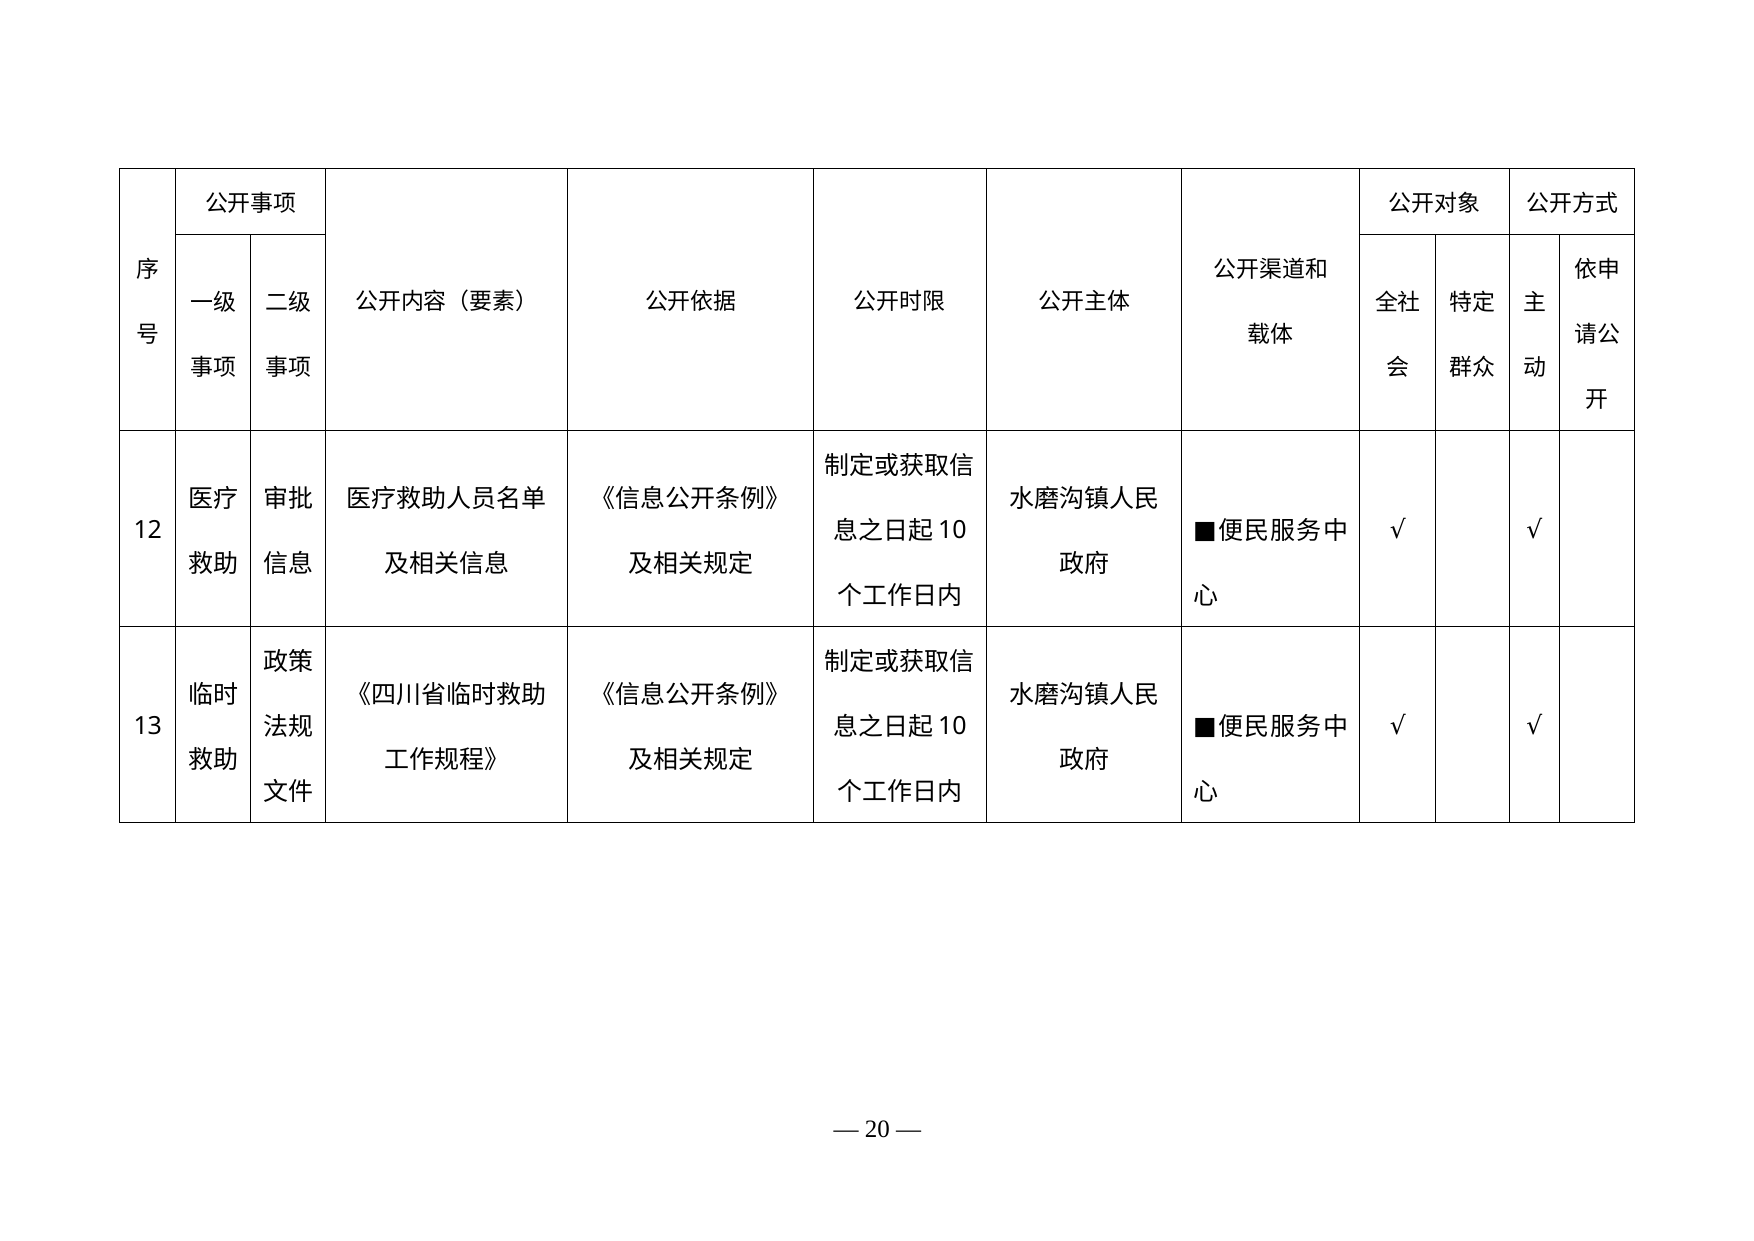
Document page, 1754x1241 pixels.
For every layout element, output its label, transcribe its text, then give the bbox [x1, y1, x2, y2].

table_cell 依申请公开 [1560, 235, 1634, 430]
table_header 公开对象 [1360, 169, 1509, 234]
table_cell √ [1360, 627, 1435, 822]
table_cell 《四川省临时救助工作规程》 [326, 627, 567, 822]
table_header 公开时限 [814, 169, 986, 430]
table_cell 水磨沟镇人民政府 [987, 627, 1181, 822]
table_cell 医疗救助 [176, 431, 250, 626]
table_cell ■便民服务中心 [1182, 431, 1359, 626]
table_cell √ [1510, 431, 1559, 626]
table_cell 临时救助 [176, 627, 250, 822]
table_cell 政策法规文件 [251, 627, 325, 822]
table_cell 13 [120, 627, 175, 822]
table_header 公开方式 [1510, 169, 1634, 234]
table_cell 全社会 [1360, 235, 1435, 430]
table_cell 制定或获取信息之日起10个工作日内 [814, 431, 986, 626]
table_cell 主动 [1510, 235, 1559, 430]
table_header 公开依据 [568, 169, 813, 430]
table_cell √ [1510, 627, 1559, 822]
table_header 序号 [120, 169, 175, 430]
table_cell [1436, 627, 1509, 822]
table_cell [1560, 431, 1634, 626]
table_cell 制定或获取信息之日起10个工作日内 [814, 627, 986, 822]
table_header 公开主体 [987, 169, 1181, 430]
table_cell 审批信息 [251, 431, 325, 626]
table_cell ■便民服务中心 [1182, 627, 1359, 822]
table_header 公开内容（要素） [326, 169, 567, 430]
table_cell 特定群众 [1436, 235, 1509, 430]
table_cell 医疗救助人员名单及相关信息 [326, 431, 567, 626]
table_cell 水磨沟镇人民政府 [987, 431, 1181, 626]
table_cell 12 [120, 431, 175, 626]
table_cell 《信息公开条例》及相关规定 [568, 627, 813, 822]
table_cell √ [1360, 431, 1435, 626]
table_header 公开事项 [176, 169, 325, 234]
table_header 公开渠道和 载体 [1182, 169, 1359, 430]
table_cell 二级事项 [251, 235, 325, 430]
table_cell [1436, 431, 1509, 626]
table_cell 《信息公开条例》及相关规定 [568, 431, 813, 626]
table_cell [1560, 627, 1634, 822]
table_cell 一级事项 [176, 235, 250, 430]
